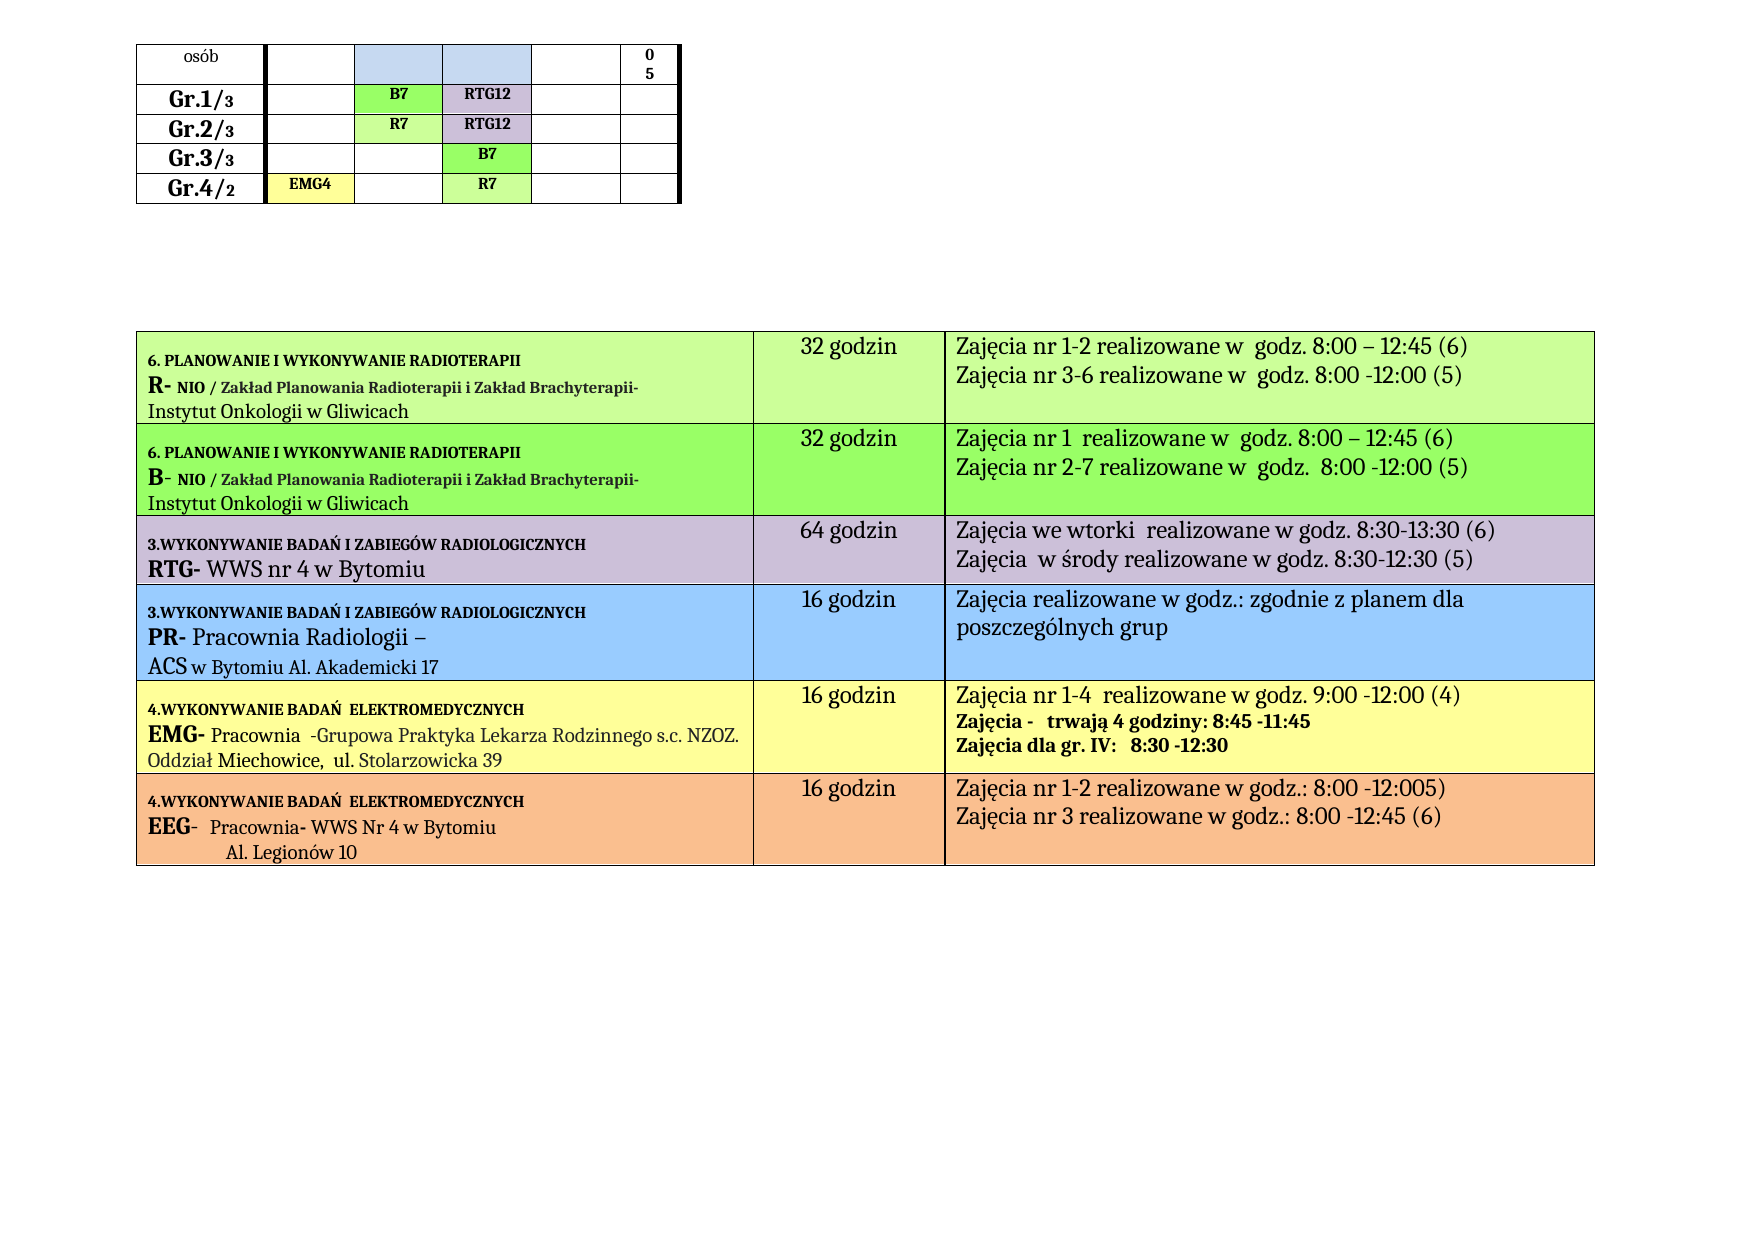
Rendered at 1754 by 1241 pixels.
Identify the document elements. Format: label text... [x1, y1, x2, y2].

table_cell Zajęcia we wtorki realizowane w godz. 8:30-13:30 (6) Zajęcia w środy realizowane w godz. 8:30-12:30 (5) [946, 516, 1594, 583]
table_cell B7 [443, 144, 531, 173]
table_cell 16 godzin [754, 681, 944, 772]
table_header 32 godzin [754, 332, 944, 423]
table_cell B7 [355, 85, 442, 113]
table_cell [355, 144, 442, 173]
table_cell 4.WYKONYWANIE BADAŃ ELEKTROMEDYCZNYCH EMG- Pracownia -Grupowa Praktyka Lekarza Rodzinnego s.c. NZOZ. Oddział Miechowice, ul. Stolarzowicka 39 [137, 681, 753, 772]
table_cell Gr.1/3 [137, 85, 263, 113]
table_cell [268, 115, 354, 143]
table_cell RTG12 [443, 85, 531, 113]
table_cell RTG12 [443, 115, 531, 143]
table_cell 32 godzin [754, 424, 944, 515]
table_cell Gr.2/3 [137, 115, 263, 143]
table_cell [621, 115, 677, 143]
table_cell [621, 85, 677, 113]
table_cell Gr.4/2 [137, 174, 263, 203]
table_cell [621, 144, 677, 173]
table_cell [355, 174, 442, 203]
table_cell EMG4 [268, 174, 354, 203]
table_cell Zajęcia nr 1-4 realizowane w godz. 9:00 -12:00 (4) Zajęcia - trwają 4 godziny: 8:45 -11:45 Zajęcia dla gr. IV: 8:30 -12:30 [946, 681, 1594, 772]
table_cell [268, 85, 354, 113]
table_cell 3.WYKONYWANIE BADAŃ I ZABIEGÓW RADIOLOGICZNYCH RTG- WWS nr 4 w Bytomiu [137, 516, 753, 583]
table_cell [532, 115, 620, 143]
table_cell Zajęcia nr 1 realizowane w godz. 8:00 – 12:45 (6) Zajęcia nr 2-7 realizowane w godz. 8:00 -12:00 (5) [946, 424, 1594, 515]
table_cell 16 godzin [754, 585, 944, 680]
table_cell Zajęcia realizowane w godz.: zgodnie z planem dla poszczególnych grup [946, 585, 1594, 680]
table_cell R7 [355, 115, 442, 143]
table_cell 4.WYKONYWANIE BADAŃ ELEKTROMEDYCZNYCH EEG- Pracownia- WWS Nr 4 w Bytomiu Al. Legionów 10 [137, 774, 753, 864]
table_cell Gr.3/3 [137, 144, 263, 173]
table_cell [532, 144, 620, 173]
table_cell 3.WYKONYWANIE BADAŃ I ZABIEGÓW RADIOLOGICZNYCH PR- Pracownia Radiologii – ACS w Bytomiu Al. Akademicki 17 [137, 585, 753, 680]
table_cell 6. PLANOWANIE I WYKONYWANIE RADIOTERAPII B- NIO / Zakład Planowania Radioterapii i Zakład Brachyterapii- Instytut Onkologii w Gliwicach [137, 424, 753, 515]
table_cell 16 godzin [754, 774, 944, 864]
table_cell Zajęcia nr 1-2 realizowane w godz.: 8:00 -12:005) Zajęcia nr 3 realizowane w godz.: 8:00 -12:45 (6) [946, 774, 1594, 864]
table_cell [532, 174, 620, 203]
table_header 6. PLANOWANIE I WYKONYWANIE RADIOTERAPII R- NIO / Zakład Planowania Radioterapii i Zakład Brachyterapii- Instytut Onkologii w Gliwicach [137, 332, 753, 423]
table_cell [268, 144, 354, 173]
table_cell R7 [443, 174, 531, 203]
table_cell [621, 174, 677, 203]
table_cell Grupa/ilość osób [137, 45, 263, 84]
table_header Zajęcia nr 1-2 realizowane w godz. 8:00 – 12:45 (6) Zajęcia nr 3-6 realizowane w godz. 8:00 -12:00 (5) [946, 332, 1594, 423]
table_cell 64 godzin [754, 516, 944, 583]
table_cell [532, 85, 620, 113]
